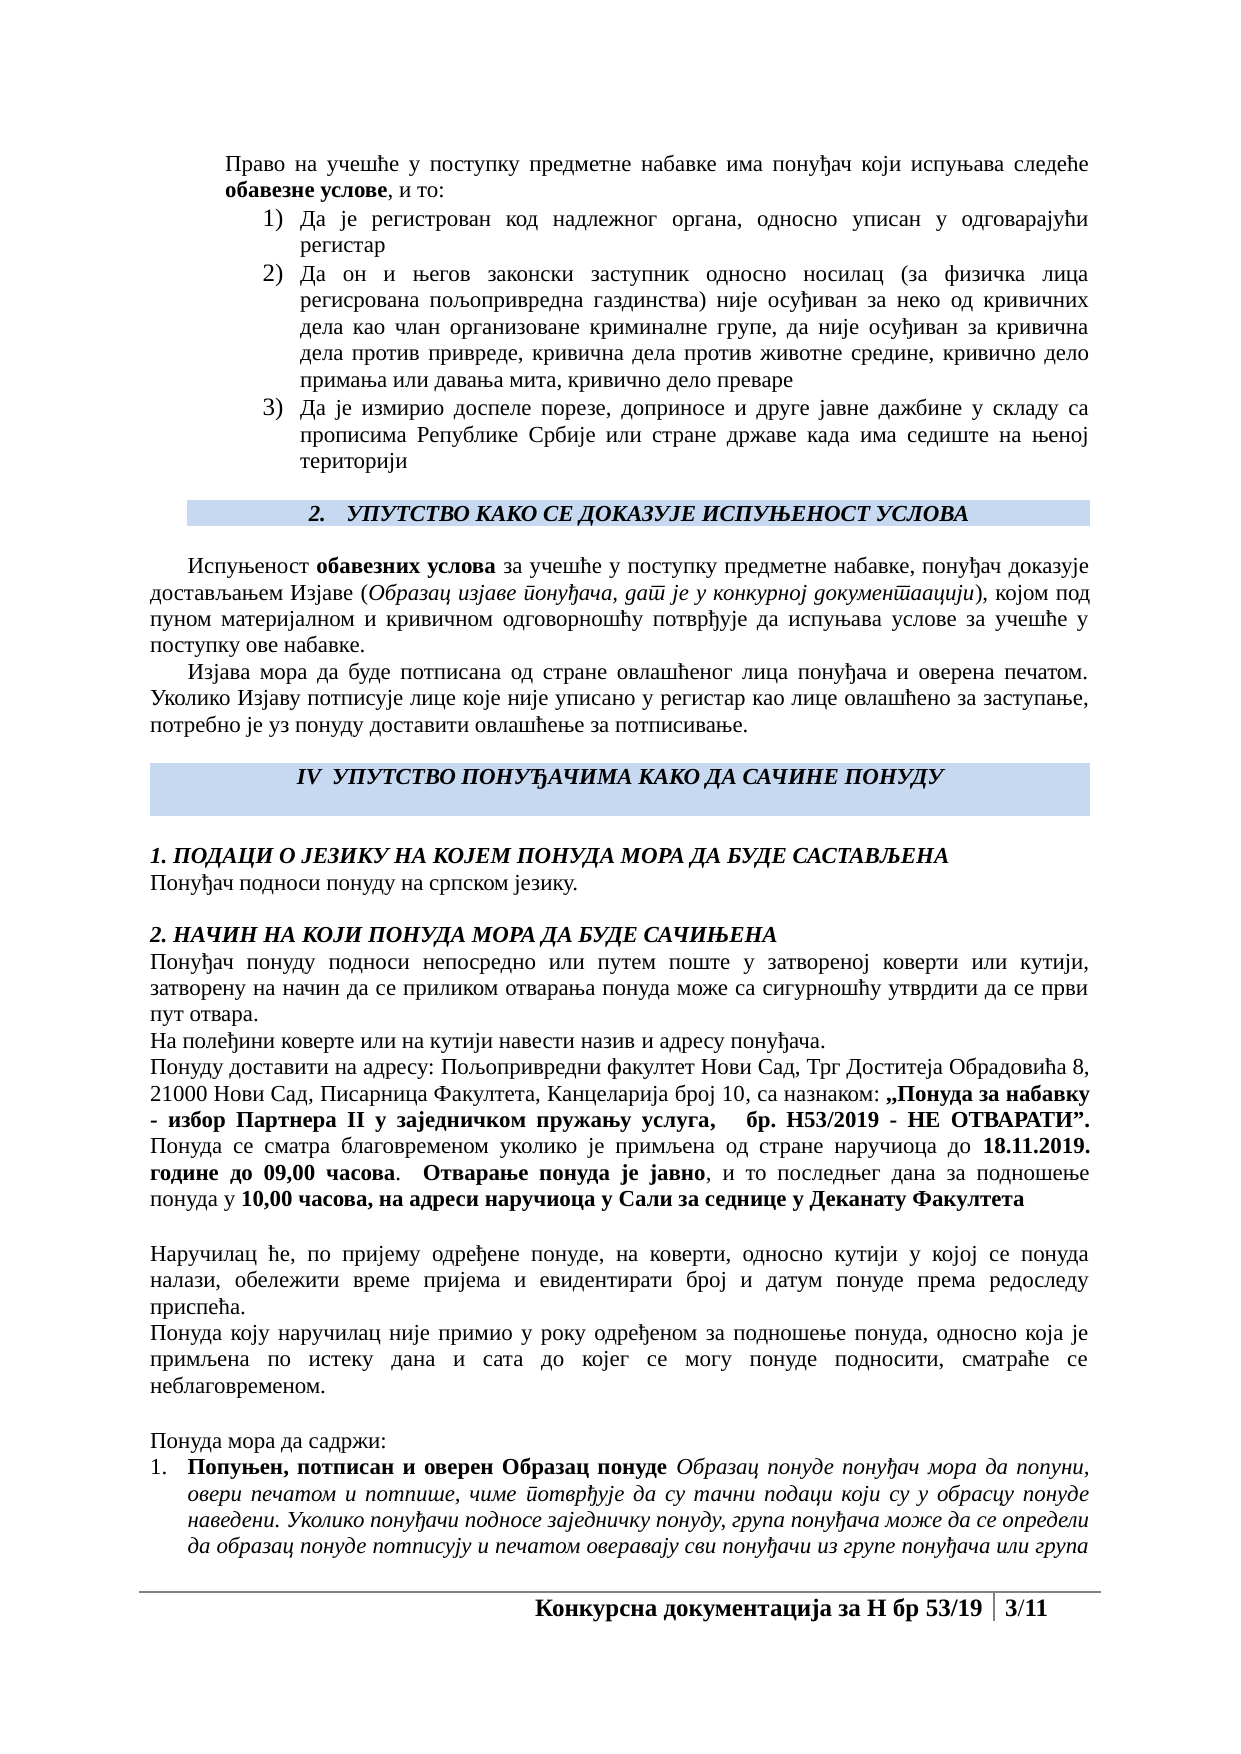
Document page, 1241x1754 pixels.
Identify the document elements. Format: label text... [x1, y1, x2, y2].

text Понуду доставити на адресу: Пољопривредни факултет Нови Сад, Трг Доститеја Обрадовића 8, 21000 Нови Сад, Писарница Факултета, Канцеларија број 10, са назнаком: ,,Понуда за набавку - избор Партнера II у заједничком пружању услуга, бр. Н53/2019 - НЕ ОТВАРАТИ”. Понуда се сматра благовременом уколико је примљена од стране наручиоца до 18.11.2019. године до 09,00 часова. Отварање понуда је јавно, и то последњег дана за подношење понуда у 10,00 часова, на адреси наручиоца у Сали за седнице у Деканату Факултета [150, 1053, 1090, 1211]
list УПУТСТВО КАКО СЕ ДОКАЗУЈЕ ИСПУЊЕНОСТ УСЛОВА [187, 500, 1090, 526]
text Понуда коју наручилац није примио у року одређеном за подношење понуда, односно која је примљена по истеку дана и сата до којег се могу понуде подносити, сматраће се неблаговременом. [150, 1319, 1090, 1398]
text Наручилац ће, по пријему одређене понуде, на коверти, односно кутији у којој се понуда налази, обележити време пријема и евидентирати број и датум понуде према редоследу приспећа. [150, 1240, 1090, 1319]
text 1. ПОДАЦИ О ЈЕЗИКУ НА КОЈЕМ ПОНУДА МОРА ДА БУДЕ САСТАВЉЕНА [150, 842, 1090, 869]
list Да је измирио доспеле порезе, доприносе и друге јавне дажбине у складу са прописима Републике Србије или стране државе када има седиште на њеној територији [262, 392, 1090, 473]
text 2. НАЧИН НА КОЈИ ПОНУДА МОРА ДА БУДЕ САЧИЊЕНА [150, 921, 1090, 948]
list Да је регистрован код надлежног органа, односно уписан у одговарајући регистар [262, 203, 1090, 258]
text Понуда мора да садржи: [150, 1427, 1090, 1453]
text Право на учешће у поступку предметне набавке има понуђач који испуњава следеће обавезне услове, и то: [225, 150, 1090, 203]
list Изјава мора да буде потписана од стране овлашћеног лица понуђача и оверена печатом. Уколико Изјаву потписује лице које није уписано у регистар као лице овлашћено за заступање, потребно је уз понуду доставити овлашћење за потписивање. [150, 658, 1090, 737]
list Да он и његов законски заступник односно носилац (за физичка лица регисрована пољопривредна газдинства) није осуђиван за неко од кривичних дела као члан организоване криминалне групе, да није осуђиван за кривична дела против привреде, кривична дела против животне средине, кривично дело примања или давања мита, кривично дело преваре [262, 258, 1090, 392]
text На полеђини коверте или на кутији навести назив и адресу понуђача. [150, 1027, 1090, 1053]
text IV УПУТСТВО ПОНУЂАЧИМА КАКО ДА САЧИНЕ ПОНУДУ [150, 763, 1090, 790]
text Понуђач понуду подноси непосредно или путем поште у затвореној коверти или кутији, затворену на начин да се приликом отварања понуда може са сигурношћу утврдити да се први пут отвара. [150, 948, 1090, 1027]
list Испуњеност обавезних услова за учешће у поступку предметне набавке, понуђач доказује достављањем Изјаве (Образац изјаве понуђача, дат је у конкурној документаацији), којом под пуном материјалном и кривичном одговорношћу потврђује да испуњава услове за учешће у поступку ове набавке. [150, 552, 1090, 658]
text Понуђач подноси понуду на српском језику. [150, 869, 1090, 895]
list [150, 1453, 1090, 1559]
